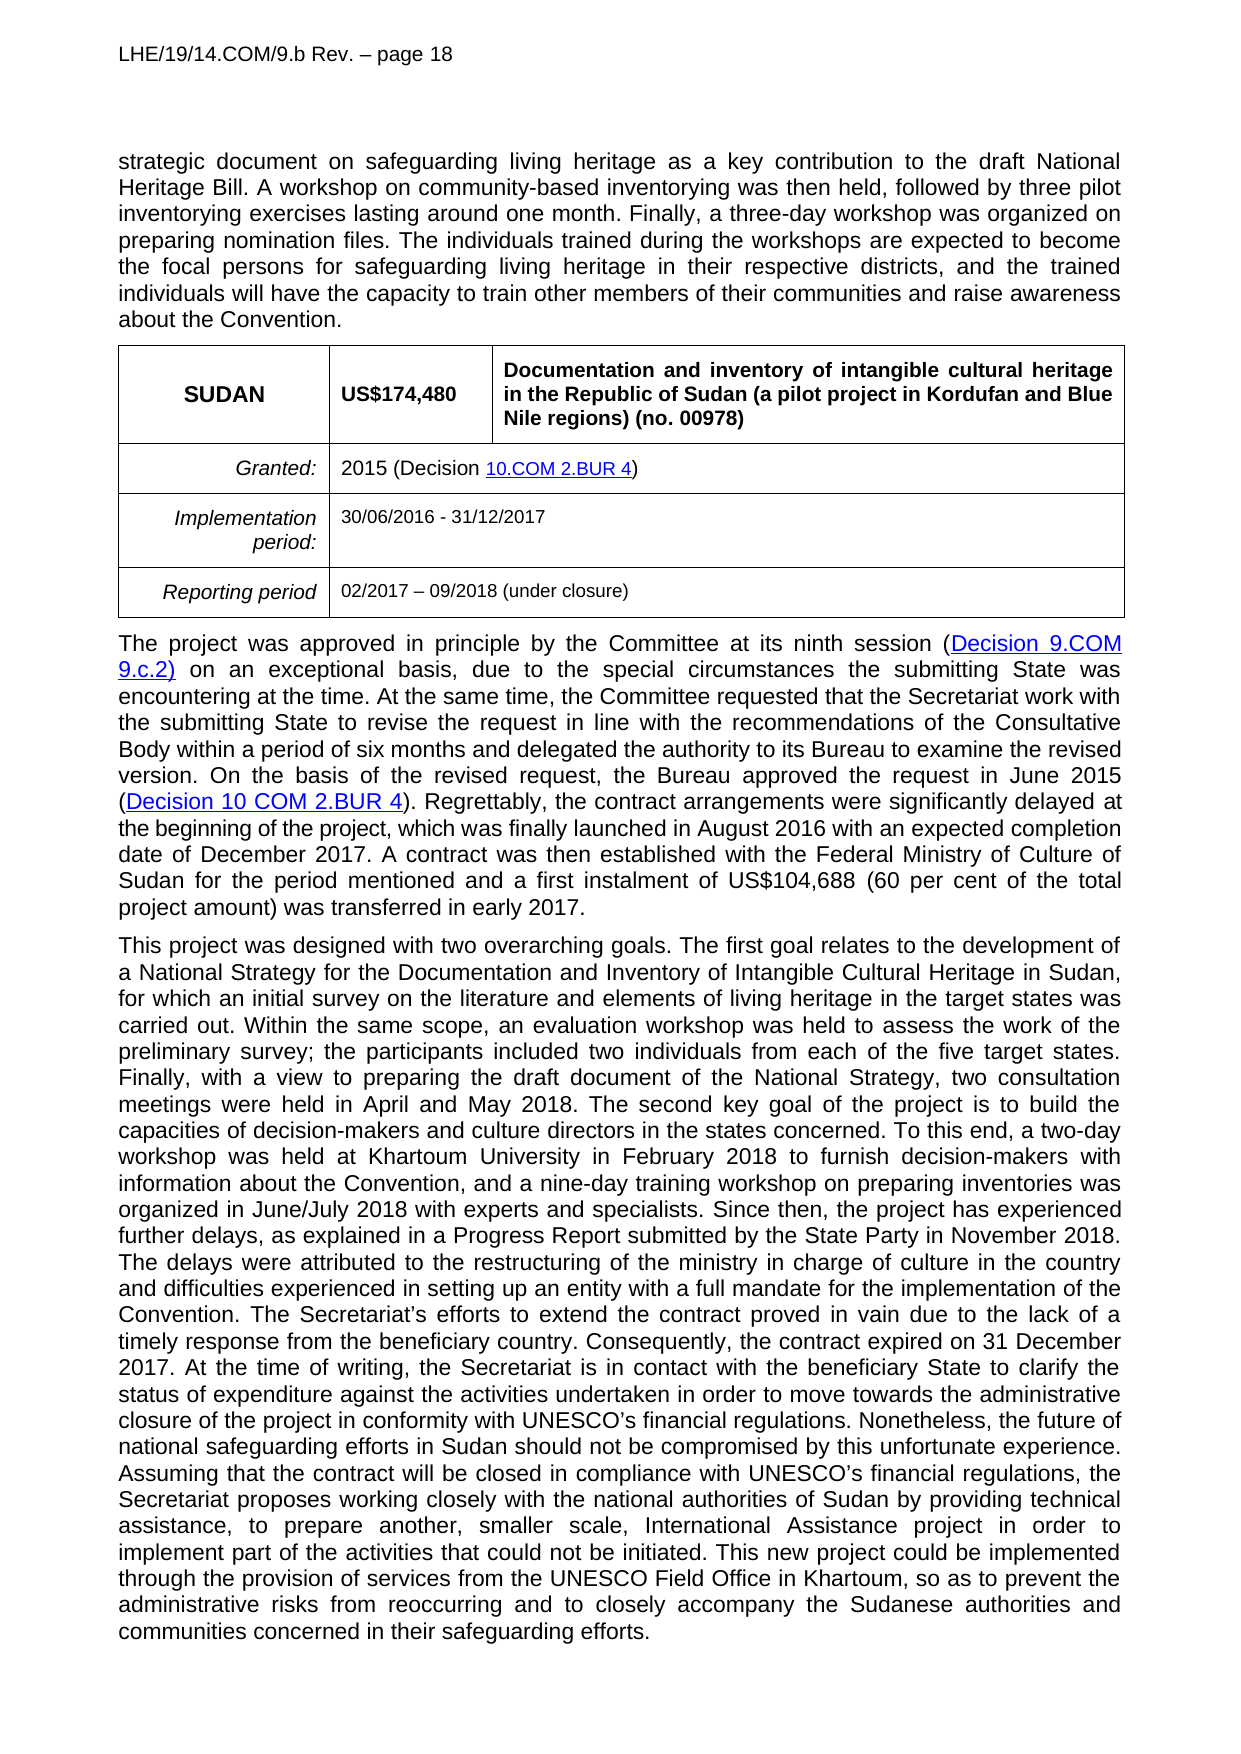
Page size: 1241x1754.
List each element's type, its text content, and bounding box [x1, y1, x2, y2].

table_cell 2015 (Decision 10.COM 2.BUR 4) [330, 444, 1124, 493]
table_cell 02/2017 – 09/2018 (under closure) [330, 568, 1124, 617]
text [118, 148, 1122, 332]
table_header Documentation and inventory of intangible cultural heritage in the Republic of Sudan (a pilot project in Kordufan and Blue Nile regions) (no. 00978) [493, 346, 1124, 443]
table_cell Granted: [119, 444, 329, 493]
table_header US$174,480 [330, 346, 492, 443]
list The project was approved in principle by the Committee at its ninth session (Decision 9.COM 9.c.2) on an exceptional basis, due to the special circumstances the submitting State was encountering at the time. At the same time, the Committee requested that the Secretariat work with the submitting State to revise the request in line with the recommendations of the Consultative Body within a period of six months and delegated the authority to its Bureau to examine the revised version. On the basis of the revised request, the Bureau approved the request in June 2015 (Decision 10 COM 2.BUR 4). Regrettably, the contract arrangements were significantly delayed at the beginning of the project, which was finally launched in August 2016 with an expected completion date of December 2017. A contract was then established with the Federal Ministry of Culture of Sudan for the period mentioned and a first instalment of US$104,688 (60 per cent of the total project amount) was transferred in early 2017. [118, 630, 1122, 920]
text This project was designed with two overarching goals. The first goal relates to the development of a National Strategy for the Documentation and Inventory of Intangible Cultural Heritage in Sudan, for which an initial survey on the literature and elements of living heritage in the target states was carried out. Within the same scope, an evaluation workshop was held to assess the work of the preliminary survey; the participants included two individuals from each of the five target states. Finally, with a view to preparing the draft document of the National Strategy, two consultation meetings were held in April and May 2018. The second key goal of the project is to build the capacities of decision-makers and culture directors in the states concerned. To this end, a two-day workshop was held at Khartoum University in February 2018 to furnish decision-makers with information about the Convention, and a nine-day training workshop on preparing inventories was organized in June/July 2018 with experts and specialists. Since then, the project has experienced further delays, as explained in a Progress Report submitted by the State Party in November 2018. The delays were attributed to the restructuring of the ministry in charge of culture in the country and difficulties experienced in setting up an entity with a full mandate for the implementation of the Convention. The Secretariat’s efforts to extend the contract proved in vain due to the lack of a timely response from the beneficiary country. Consequently, the contract expired on 31 December 2017. At the time of writing, the Secretariat is in contact with the beneficiary State to clarify the status of expenditure against the activities undertaken in order to move towards the administrative closure of the project in conformity with UNESCO’s financial regulations. Nonetheless, the future of national safeguarding efforts in Sudan should not be compromised by this unfortunate experience. Assuming that the contract will be closed in compliance with UNESCO’s financial regulations, the Secretariat proposes working closely with the national authorities of Sudan by providing technical assistance, to prepare another, smaller scale, International Assistance project in order to implement part of the activities that could not be initiated. This new project could be implemented through the provision of services from the UNESCO Field Office in Khartoum, so as to prevent the administrative risks from reoccurring and to closely accompany the Sudanese authorities and communities concerned in their safeguarding efforts. [118, 932, 1122, 1644]
table_cell Reporting period [119, 568, 329, 617]
table_header SUDAN [119, 346, 329, 443]
table_cell Implementation period: [119, 494, 329, 567]
table_cell 30/06/2016 - 31/12/2017 [330, 494, 1124, 567]
